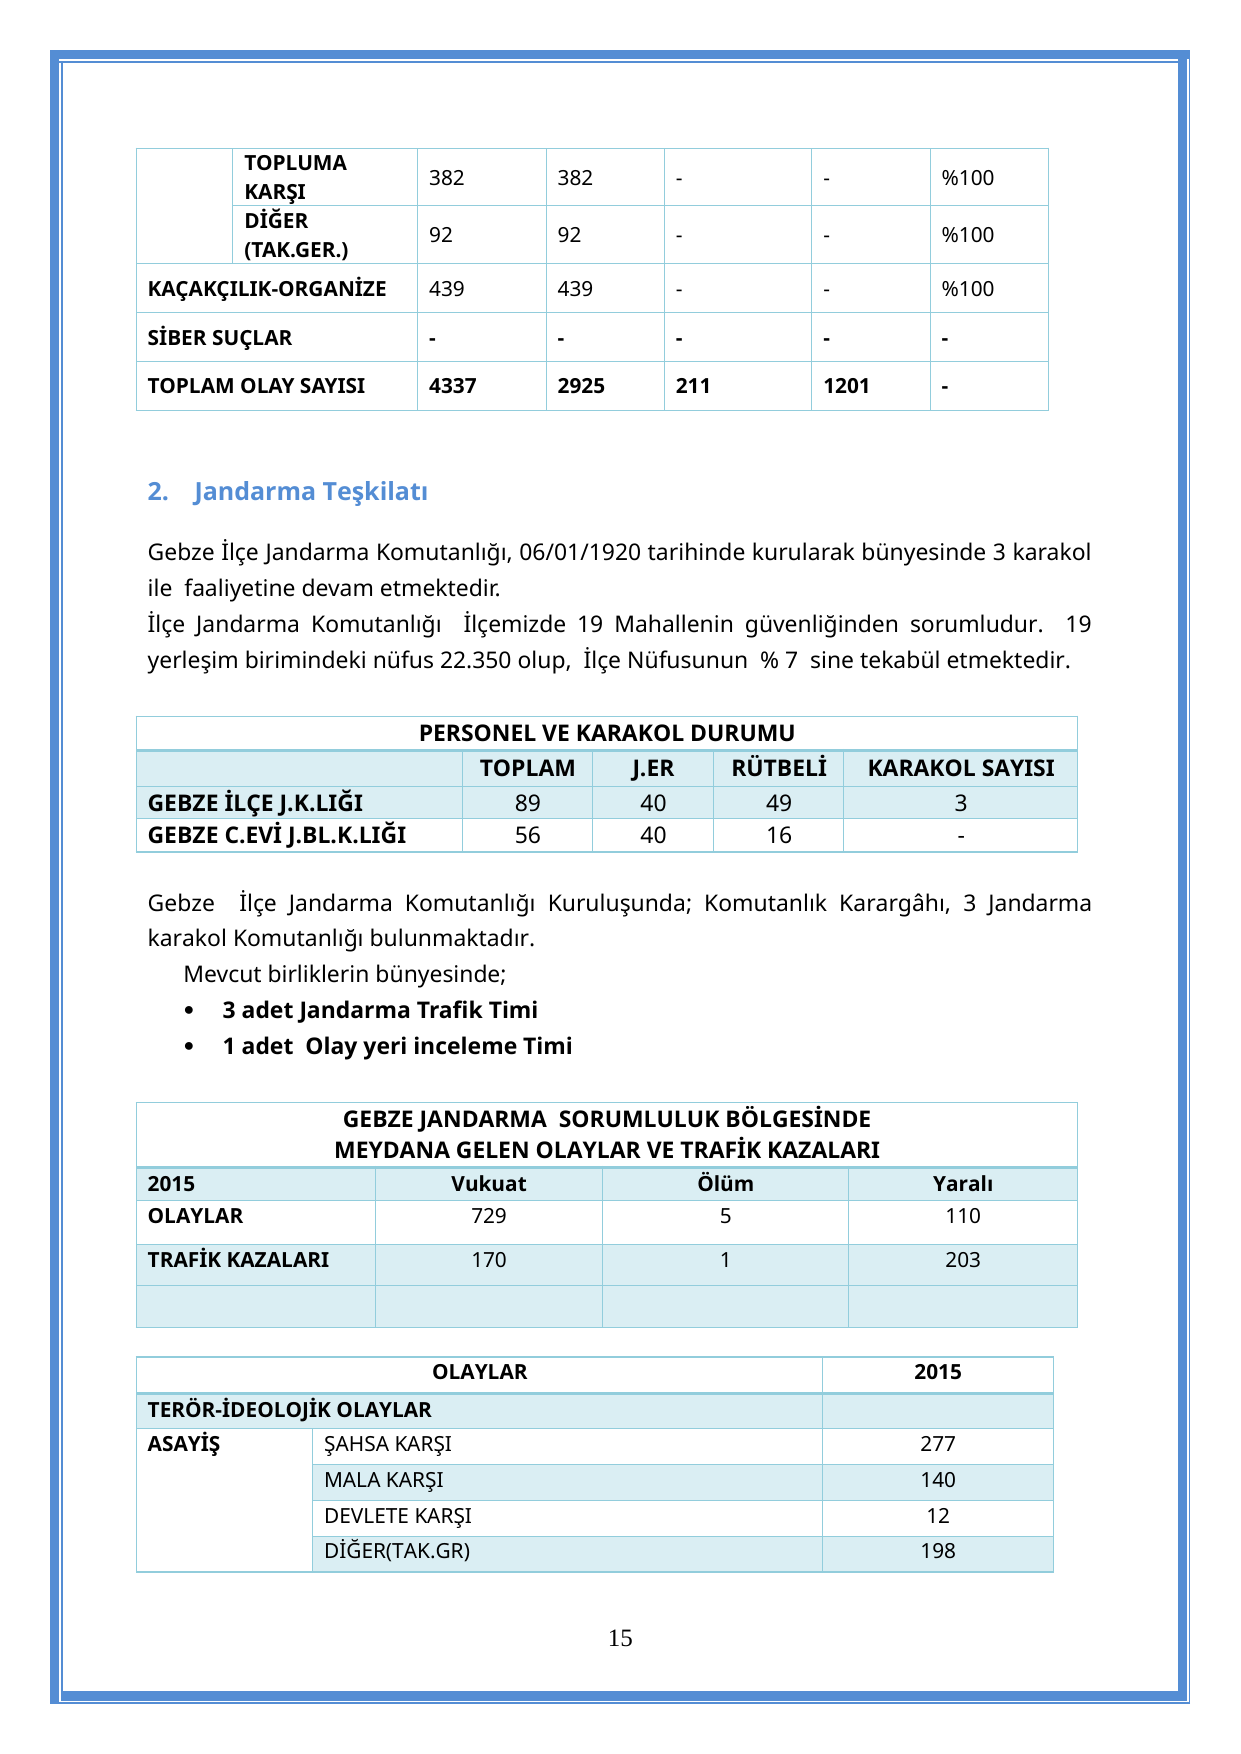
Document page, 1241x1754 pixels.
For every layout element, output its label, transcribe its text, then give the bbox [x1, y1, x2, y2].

table_cell KARAKOL SAYISI [844, 752, 1077, 786]
table_cell 16 [714, 819, 843, 851]
table_cell ASAYİŞ [137, 1429, 312, 1571]
table_cell TOPLAM [463, 752, 592, 786]
table_cell RÜTBELİ [714, 752, 843, 786]
table_cell - [812, 206, 930, 263]
table_cell - [931, 313, 1048, 361]
table_cell %100 [931, 149, 1048, 205]
table_cell 1 [603, 1245, 848, 1285]
table_cell 1201 [812, 362, 930, 409]
table_cell 110 [849, 1201, 1077, 1244]
table_cell - [418, 313, 546, 361]
table_cell DEVLETE KARŞI [313, 1501, 822, 1536]
text Gebze İlçe Jandarma Komutanlığı Kuruluşunda; Komutanlık Karargâhı, 3 Jandarma karakol Komutanlığı bulunmaktadır. [147, 886, 1093, 954]
table_header OLAYLAR [137, 1358, 822, 1392]
table_cell J.ER [593, 752, 713, 786]
text Gebze İlçe Jandarma Komutanlığı, 06/01/1920 tarihinde kurularak bünyesinde 3 karakol ile faaliyetine devam etmektedir. [147, 536, 1093, 603]
table_cell Yaralı [849, 1169, 1077, 1200]
table_cell KAÇAKÇILIK-ORGANİZE [137, 264, 417, 312]
text İlçe Jandarma Komutanlığı İlçemizde 19 Mahallenin güvenliğinden sorumludur. 19 yerleşim birimindeki nüfus 22.350 olup, İlçe Nüfusunun % 7 sine tekabül etmektedir. [147, 608, 1093, 675]
table_cell 40 [593, 819, 713, 851]
table_cell 92 [547, 206, 664, 263]
table_cell 2925 [547, 362, 664, 409]
table_cell 277 [823, 1429, 1053, 1464]
table_cell 5 [603, 1201, 848, 1244]
table_cell - [665, 149, 811, 205]
table_cell DİĞER (TAK.GER.) [233, 206, 417, 263]
table_cell GEBZE İLÇE J.K.LIĞI [137, 787, 462, 818]
table_cell - [665, 206, 811, 263]
table_cell TOPLAM OLAY SAYISI [137, 362, 417, 409]
table_cell - [812, 149, 930, 205]
table_cell 439 [547, 264, 664, 312]
table_cell 89 [463, 787, 592, 818]
table_cell GEBZE C.EVİ J.BL.K.LIĞI [137, 819, 462, 851]
table_cell - [665, 313, 811, 361]
table_cell Vukuat [376, 1169, 602, 1200]
table_cell OLAYLAR [137, 1201, 375, 1244]
table_cell 439 [418, 264, 546, 312]
table_cell 729 [376, 1201, 602, 1244]
table_cell [849, 1286, 1077, 1327]
table_header PERSONEL VE KARAKOL DURUMU [137, 717, 1077, 749]
table_cell - [547, 313, 664, 361]
table_cell [137, 752, 462, 786]
list 1 adet Olay yeri inceleme Timi [185, 1030, 1093, 1061]
table_cell 382 [547, 149, 664, 205]
table_cell - [812, 264, 930, 312]
table_cell [376, 1286, 602, 1327]
table_cell 382 [418, 149, 546, 205]
subtitle Jandarma Teşkilatı [147, 473, 1093, 507]
table_cell TERÖR-İDEOLOJİK OLAYLAR [137, 1395, 822, 1428]
table_cell 49 [714, 787, 843, 818]
table_cell MALA KARŞI [313, 1465, 822, 1500]
table_cell Ölüm [603, 1169, 848, 1200]
table_cell 2015 [137, 1169, 375, 1200]
table_cell [603, 1286, 848, 1327]
table_cell 198 [823, 1537, 1053, 1571]
table_cell - [665, 264, 811, 312]
table_cell 4337 [418, 362, 546, 409]
table_cell %100 [931, 206, 1048, 263]
table_cell %100 [931, 264, 1048, 312]
table_cell 211 [665, 362, 811, 409]
table_cell SİBER SUÇLAR [137, 313, 417, 361]
table_cell - [812, 313, 930, 361]
table_cell TOPLUMA KARŞI [233, 149, 417, 205]
table_cell - [931, 362, 1048, 409]
table_cell 140 [823, 1465, 1053, 1500]
table_cell DİĞER(TAK.GR) [313, 1537, 822, 1571]
table_cell 92 [418, 206, 546, 263]
table_cell 40 [593, 787, 713, 818]
table_cell 203 [849, 1245, 1077, 1285]
list 3 adet Jandarma Trafik Timi [185, 994, 1093, 1026]
table_cell ŞAHSA KARŞI [313, 1429, 822, 1464]
table_header GEBZE JANDARMA SORUMLULUK BÖLGESİNDE MEYDANA GELEN OLAYLAR VE TRAFİK KAZALARI [137, 1103, 1077, 1166]
table_cell - [844, 819, 1077, 851]
table_cell 12 [823, 1501, 1053, 1536]
table_cell [137, 1286, 375, 1327]
text Mevcut birliklerin bünyesinde; [147, 958, 1093, 989]
table_cell [823, 1395, 1053, 1428]
table_cell 56 [463, 819, 592, 851]
table_cell 3 [844, 787, 1077, 818]
table_header 2015 [823, 1358, 1053, 1392]
table_cell 170 [376, 1245, 602, 1285]
table_cell TRAFİK KAZALARI [137, 1245, 375, 1285]
